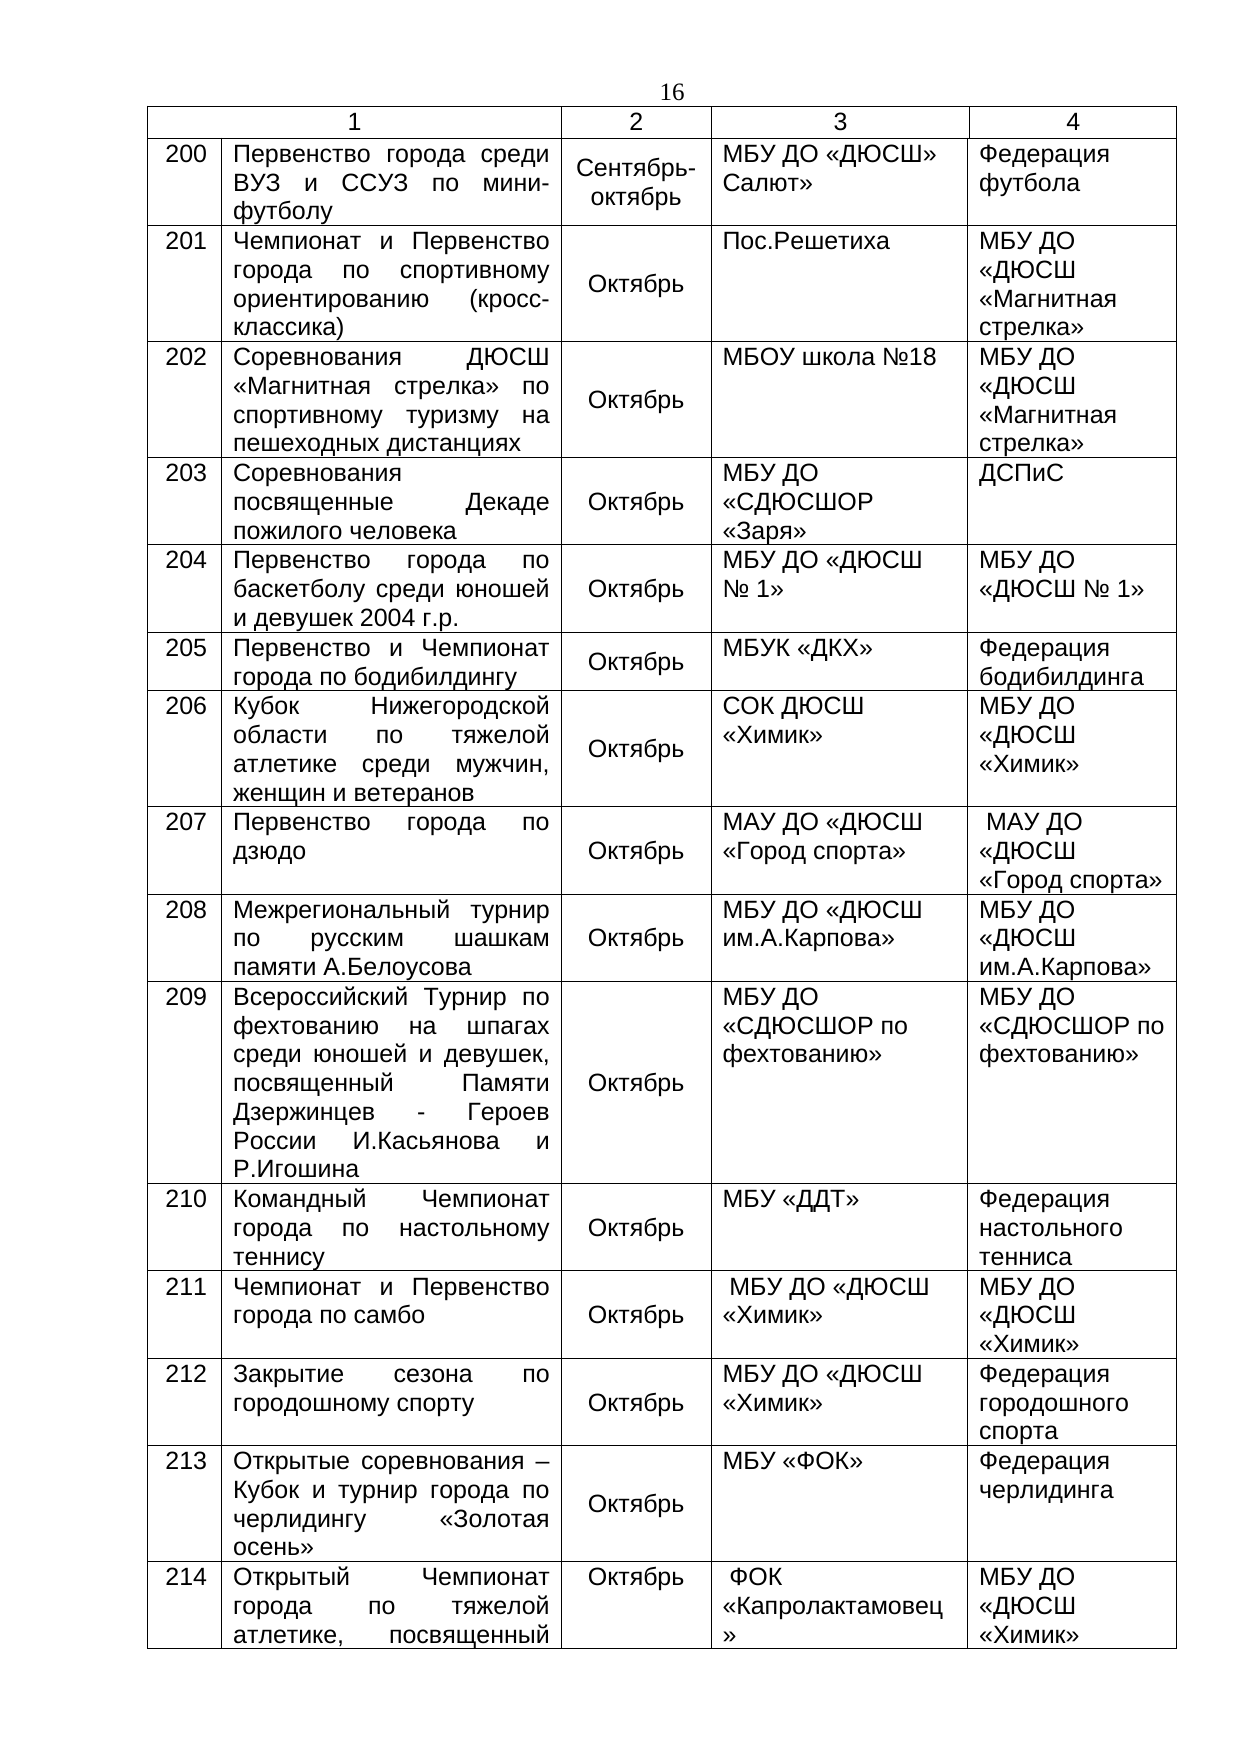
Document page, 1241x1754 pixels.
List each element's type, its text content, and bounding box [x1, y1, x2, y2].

table_cell 207 [148, 807, 221, 893]
table_cell МАУ ДО «ДЮСШ «Город спорта» [968, 807, 1176, 893]
table_cell Чемпионат и Первенство города по самбо [222, 1271, 561, 1358]
table_header 3 [712, 107, 969, 138]
table_cell Октябрь [562, 633, 711, 690]
table_cell Октябрь [562, 458, 711, 544]
table_cell МБУ ДО «ДЮСШ им.А.Карпова» [712, 895, 967, 981]
table_cell Федерация черлидинга [968, 1446, 1176, 1561]
table_cell 202 [148, 342, 221, 457]
table_header 1 [148, 107, 561, 138]
table_cell Октябрь [562, 1562, 711, 1648]
table_cell МБУ ДО «ДЮСШ № 1» [712, 545, 967, 632]
table_cell Кубок Нижегородской области по тяжелой атлетике среди мужчин, женщин и ветеранов [222, 691, 561, 806]
table_cell Октябрь [562, 342, 711, 457]
table_cell Октябрь [562, 226, 711, 341]
table_cell Октябрь [562, 545, 711, 632]
table_header 4 [970, 107, 1176, 138]
table_cell 210 [148, 1184, 221, 1270]
table_cell 201 [148, 226, 221, 341]
table_cell Первенство города среди ВУЗ и ССУЗ по мини-футболу [222, 139, 561, 225]
table_cell МБУ ДО «ДЮСШ «Химик» [968, 691, 1176, 806]
table_cell Октябрь [562, 1184, 711, 1270]
table_cell Федерация бодибилдинга [968, 633, 1176, 690]
table_cell 214 [148, 1562, 221, 1648]
table_cell Октябрь [562, 895, 711, 981]
table_cell МБУ ДО «ДЮСШ «Магнитная стрелка» [968, 226, 1176, 341]
table_cell МБУ ДО «ДЮСШ «Химик» [712, 1271, 967, 1358]
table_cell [712, 1562, 967, 1648]
table_cell Всероссийский Турнир по фехтованию на шпагах среди юношей и девушек, посвященный Памяти Дзержинцев - Героев России И.Касьянова и Р.Игошина [222, 982, 561, 1183]
table_cell МБУК «ДКХ» [712, 633, 967, 690]
table_cell 211 [148, 1271, 221, 1358]
table_cell МБУ ДО «СДЮСШОР «Заря» [712, 458, 967, 544]
table_cell Первенство города по дзюдо [222, 807, 561, 893]
table_cell 206 [148, 691, 221, 806]
table_cell Федерация городошного спорта [968, 1359, 1176, 1445]
table_cell Открытые соревнования – Кубок и турнир города по черлидингу «Золотая осень» [222, 1446, 561, 1561]
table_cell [968, 1562, 1176, 1648]
table_cell МБУ «ДДТ» [712, 1184, 967, 1270]
table_cell МБУ ДО «ДЮСШ им.А.Карпова» [968, 895, 1176, 981]
table_cell МБУ ДО «ДЮСШ № 1» [968, 545, 1176, 632]
table_cell Закрытие сезона по городошному спорту [222, 1359, 561, 1445]
table_cell 212 [148, 1359, 221, 1445]
table_cell Федерация футбола [968, 139, 1176, 225]
table_cell Октябрь [562, 1446, 711, 1561]
table_cell Октябрь [562, 691, 711, 806]
table_cell Соревнования ДЮСШ «Магнитная стрелка» по спортивному туризму на пешеходных дистанциях [222, 342, 561, 457]
table_cell Пос.Решетиха [712, 226, 967, 341]
table_cell Октябрь [562, 982, 711, 1183]
table_cell МАУ ДО «ДЮСШ «Город спорта» [712, 807, 967, 893]
table_cell Октябрь [562, 807, 711, 893]
table_cell ДСПиС [968, 458, 1176, 544]
table_cell МБУ ДО «ДЮСШ» Салют» [712, 139, 967, 225]
table_cell МБУ ДО «ДЮСШ «Магнитная стрелка» [968, 342, 1176, 457]
table_cell 204 [148, 545, 221, 632]
table_cell МБУ ДО «ДЮСШ «Химик» [712, 1359, 967, 1445]
table_cell 213 [148, 1446, 221, 1561]
table_cell 203 [148, 458, 221, 544]
table_cell Межрегиональный турнир по русским шашкам памяти А.Белоусова [222, 895, 561, 981]
table_cell Чемпионат и Первенство города по спортивному ориентированию (кросс-классика) [222, 226, 561, 341]
table_cell МБУ ДО «ДЮСШ «Химик» [968, 1271, 1176, 1358]
table_cell Первенство города по баскетболу среди юношей и девушек .р. [222, 545, 561, 632]
table_cell 205 [148, 633, 221, 690]
table_cell МБОУ школа №18 [712, 342, 967, 457]
table_cell СОК ДЮСШ «Химик» [712, 691, 967, 806]
table_cell Федерация настольного тенниса [968, 1184, 1176, 1270]
table_cell МБУ ДО «СДЮСШОР по фехтованию» [968, 982, 1176, 1183]
table_cell Командный Чемпионат города по настольному теннису [222, 1184, 561, 1270]
table_cell Соревнования посвященные Декаде пожилого человека [222, 458, 561, 544]
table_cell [222, 1562, 561, 1648]
table_cell 208 [148, 895, 221, 981]
table_cell МБУ «ФОК» [712, 1446, 967, 1561]
table_cell 209 [148, 982, 221, 1183]
table_cell 200 [148, 139, 221, 225]
table_cell Первенство и Чемпионат города по бодибилдингу [222, 633, 561, 690]
table_header 2 [562, 107, 711, 138]
table_cell Октябрь [562, 1359, 711, 1445]
table_cell Октябрь [562, 1271, 711, 1358]
table_cell МБУ ДО «СДЮСШОР по фехтованию» [712, 982, 967, 1183]
table_cell Сентябрь-октябрь [562, 139, 711, 225]
